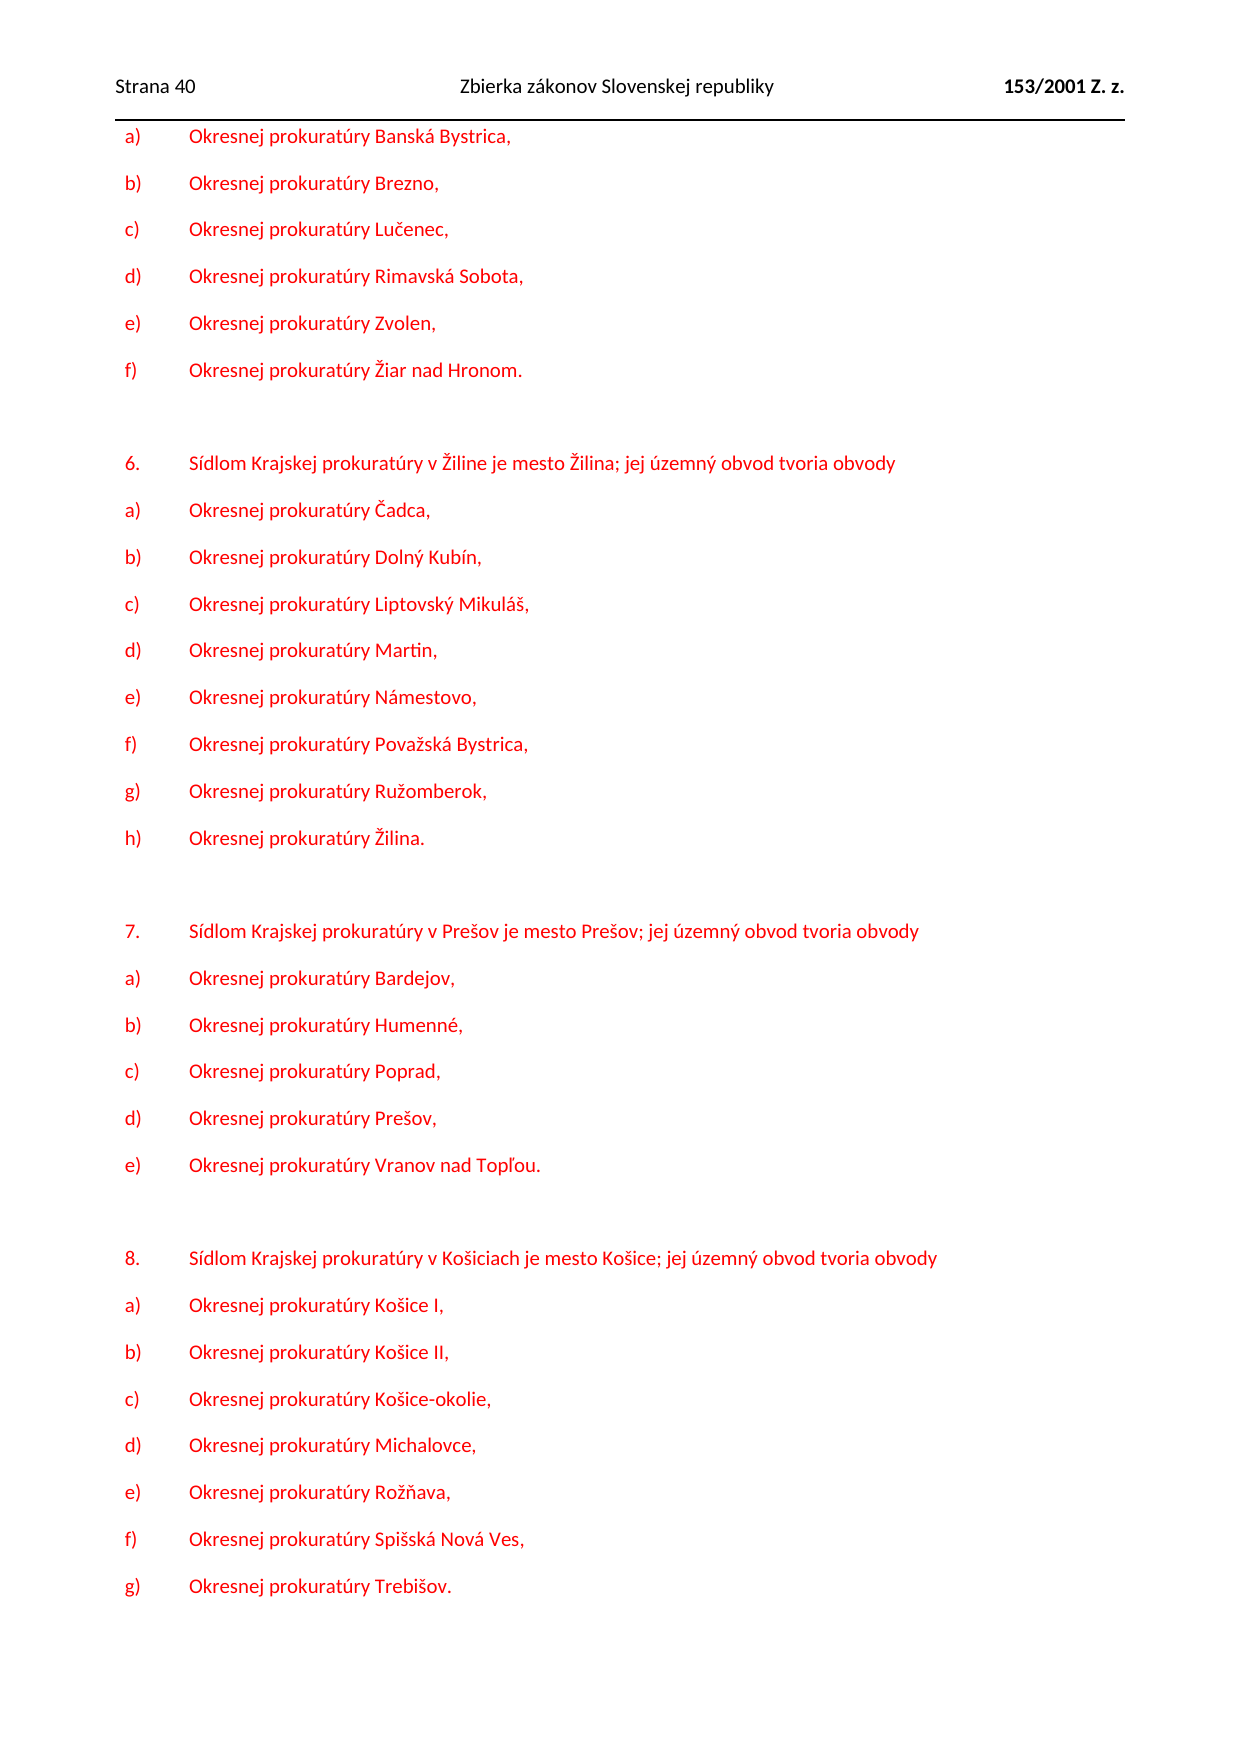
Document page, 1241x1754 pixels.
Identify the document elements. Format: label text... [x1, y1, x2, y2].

text 6. Sídlom Krajskej prokuratúry v Žiline je mesto Žilina; jej územný obvod tvoria obvody [124, 451, 1109, 476]
text b) Okresnej prokuratúry Brezno, [124, 170, 1109, 195]
text a) Okresnej prokuratúry Banská Bystrica, [124, 101, 1109, 148]
text g) Okresnej prokuratúry Ružomberok, [124, 778, 1109, 803]
text d) Okresnej prokuratúry Martin, [124, 638, 1109, 663]
text c) Okresnej prokuratúry Košice-okolie, [124, 1386, 1109, 1411]
text e) Okresnej prokuratúry Námestovo, [124, 684, 1109, 710]
text c) Okresnej prokuratúry Liptovský Mikuláš, [124, 591, 1109, 616]
text b) Okresnej prokuratúry Humenné, [124, 1012, 1109, 1037]
text c) Okresnej prokuratúry Poprad, [124, 1058, 1109, 1084]
text g) Okresnej prokuratúry Trebišov. [124, 1573, 1109, 1598]
text 7. Sídlom Krajskej prokuratúry v Prešov je mesto Prešov; jej územný obvod tvoria obvody [124, 918, 1109, 944]
text d) Okresnej prokuratúry Rimavská Sobota, [124, 263, 1109, 289]
text a) Okresnej prokuratúry Bardejov, [124, 965, 1109, 990]
text f) Okresnej prokuratúry Považská Bystrica, [124, 731, 1109, 757]
text d) Okresnej prokuratúry Michalovce, [124, 1433, 1109, 1458]
text 8. Sídlom Krajskej prokuratúry v Košiciach je mesto Košice; jej územný obvod tvoria obvody [124, 1246, 1109, 1271]
text a) Okresnej prokuratúry Čadca, [124, 497, 1109, 523]
text e) Okresnej prokuratúry Rožňava, [124, 1479, 1109, 1505]
text e) Okresnej prokuratúry Vranov nad Topľou. [124, 1152, 1109, 1177]
text c) Okresnej prokuratúry Lučenec, [124, 217, 1109, 242]
text f) Okresnej prokuratúry Spišská Nová Ves, [124, 1526, 1109, 1552]
text e) Okresnej prokuratúry Zvolen, [124, 310, 1109, 336]
text d) Okresnej prokuratúry Prešov, [124, 1105, 1109, 1131]
text f) Okresnej prokuratúry Žiar nad Hronom. [124, 357, 1109, 382]
text h) Okresnej prokuratúry Žilina. [124, 825, 1109, 850]
text b) Okresnej prokuratúry Dolný Kubín, [124, 544, 1109, 569]
text a) Okresnej prokuratúry Košice I, [124, 1292, 1109, 1318]
text b) Okresnej prokuratúry Košice II, [124, 1339, 1109, 1364]
